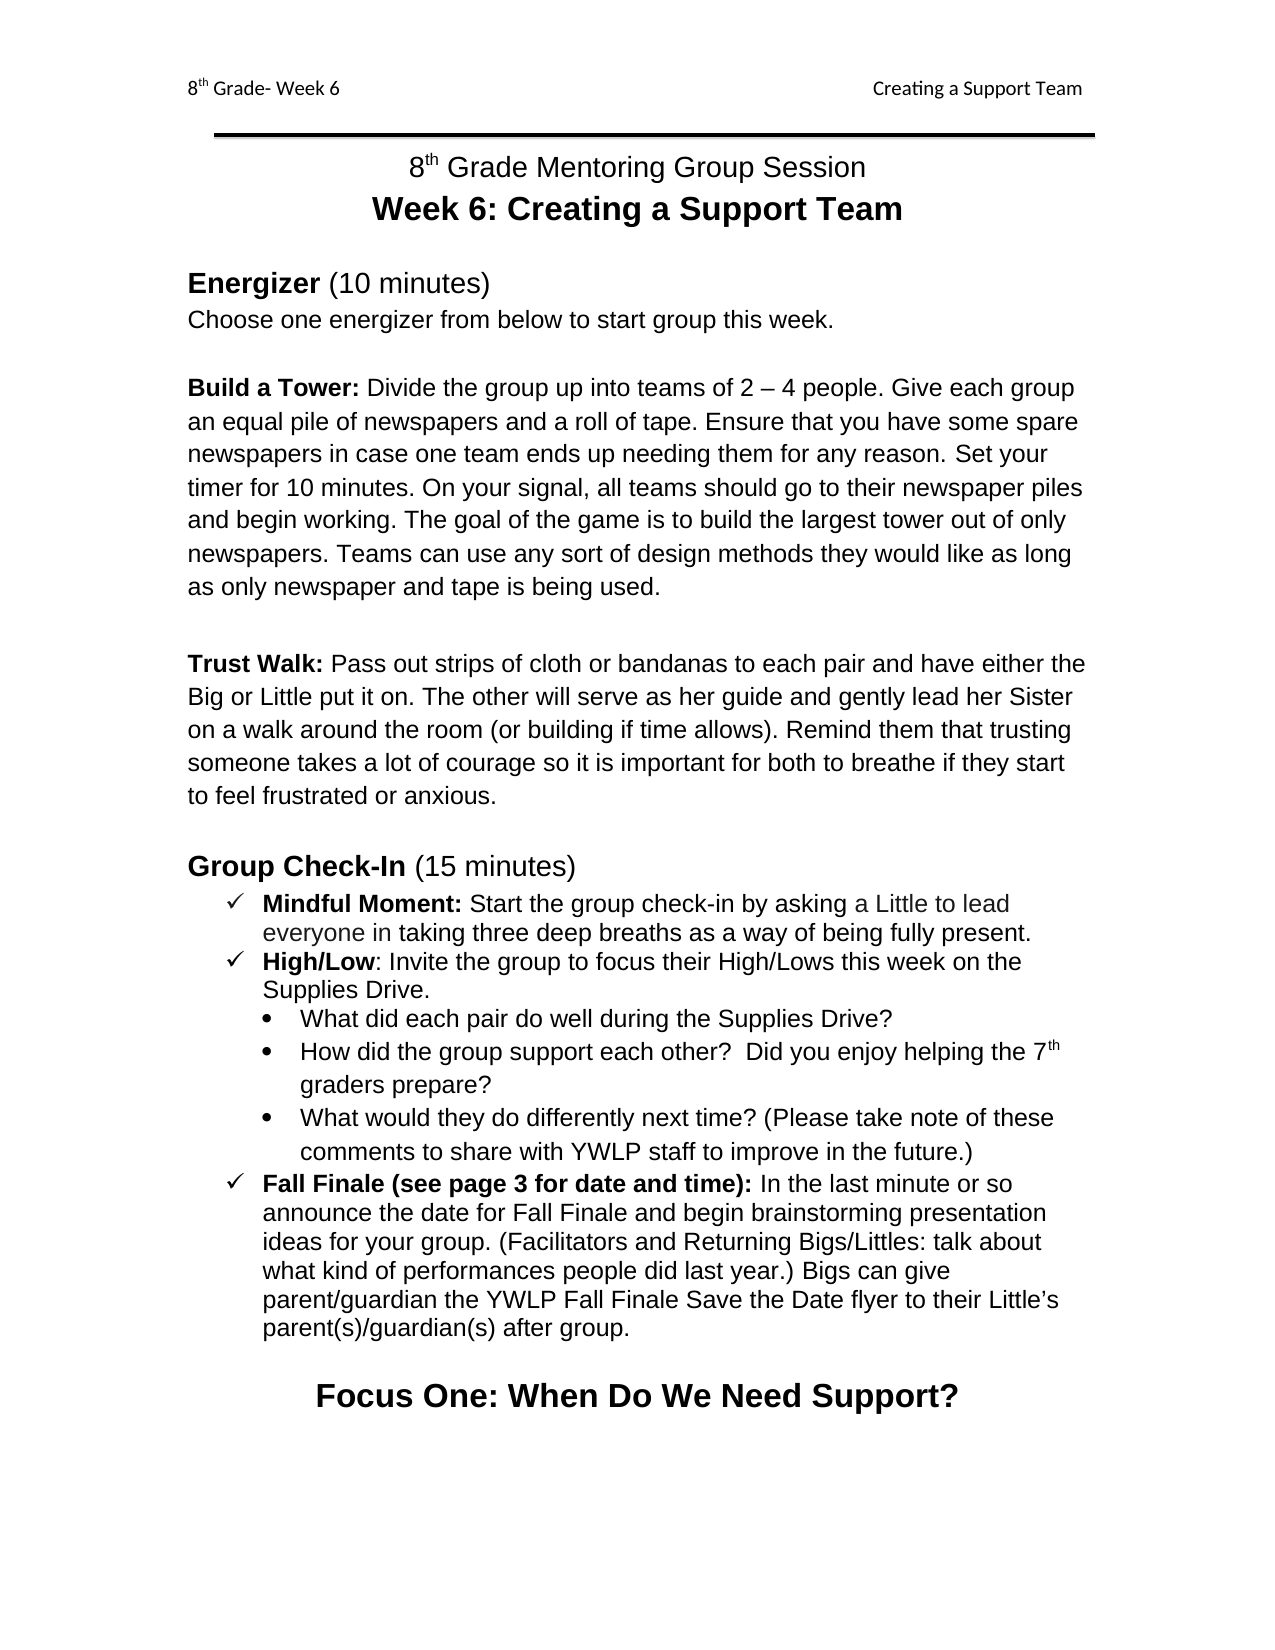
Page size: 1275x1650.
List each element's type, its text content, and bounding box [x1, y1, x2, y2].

text Group Check-In (15 minutes) [187, 849, 1087, 883]
text Build a Tower: Divide the group up into teams of 2 – 4 people. Give each group an equal pile of newspapers and a roll of tape. Ensure that you have some spare newspapers in case one team ends up needing them for any reason. Set your timer for 10 minutes. On your signal, all teams should go to their newspaper piles and begin working. The goal of the game is to build the largest tower out of only newspapers. Teams can use any sort of design methods they would like as long as only newspaper and tape is being used. [187, 373, 1087, 600]
list Fall Finale (see page 3 for date and time): In the last minute or so announce the date for Fall Finale and begin brainstorming presentation ideas for your group. (Facilitators and Returning Bigs/Littles: talk about what kind of performances people did last year.) Bigs can give parent/guardian the YWLP Fall Finale Save the Date flyer to their Little’s parent(s)/guardian(s) after group. [225, 1169, 1087, 1342]
text 8th Grade Mentoring Group Session [187, 150, 1087, 183]
text Week 6: Creating a Support Team [187, 188, 1087, 227]
list How did the group support each other? Did you enjoy helping the 7th graders prepare? [262, 1037, 1087, 1099]
list What did each pair do well during the Supplies Drive? [262, 1004, 1087, 1033]
text Focus One: When Do We Need Support? [187, 1376, 1087, 1414]
text Choose one energizer from below to start group this week. [187, 305, 1087, 334]
text Trust Walk: Pass out strips of cloth or bandanas to each pair and have either the Big or Little put it on. The other will serve as her guide and gently lead her Sister on a walk around the room (or building if time allows). Remind them that trusting someone takes a lot of courage so it is important for both to breathe if they start to feel frustrated or anxious. [187, 649, 1087, 810]
list High/Low: Invite the group to focus their High/Lows this week on the Supplies Drive. [225, 946, 1087, 1004]
text Energizer (10 minutes) [187, 266, 1087, 299]
list What would they do differently next time? (Please take note of these comments to share with YWLP staff to improve in the future.) [262, 1103, 1087, 1165]
list Mindful Moment: Start the group check-in by asking a Little to lead everyone in taking three deep breaths as a way of being fully present. [225, 889, 1087, 946]
